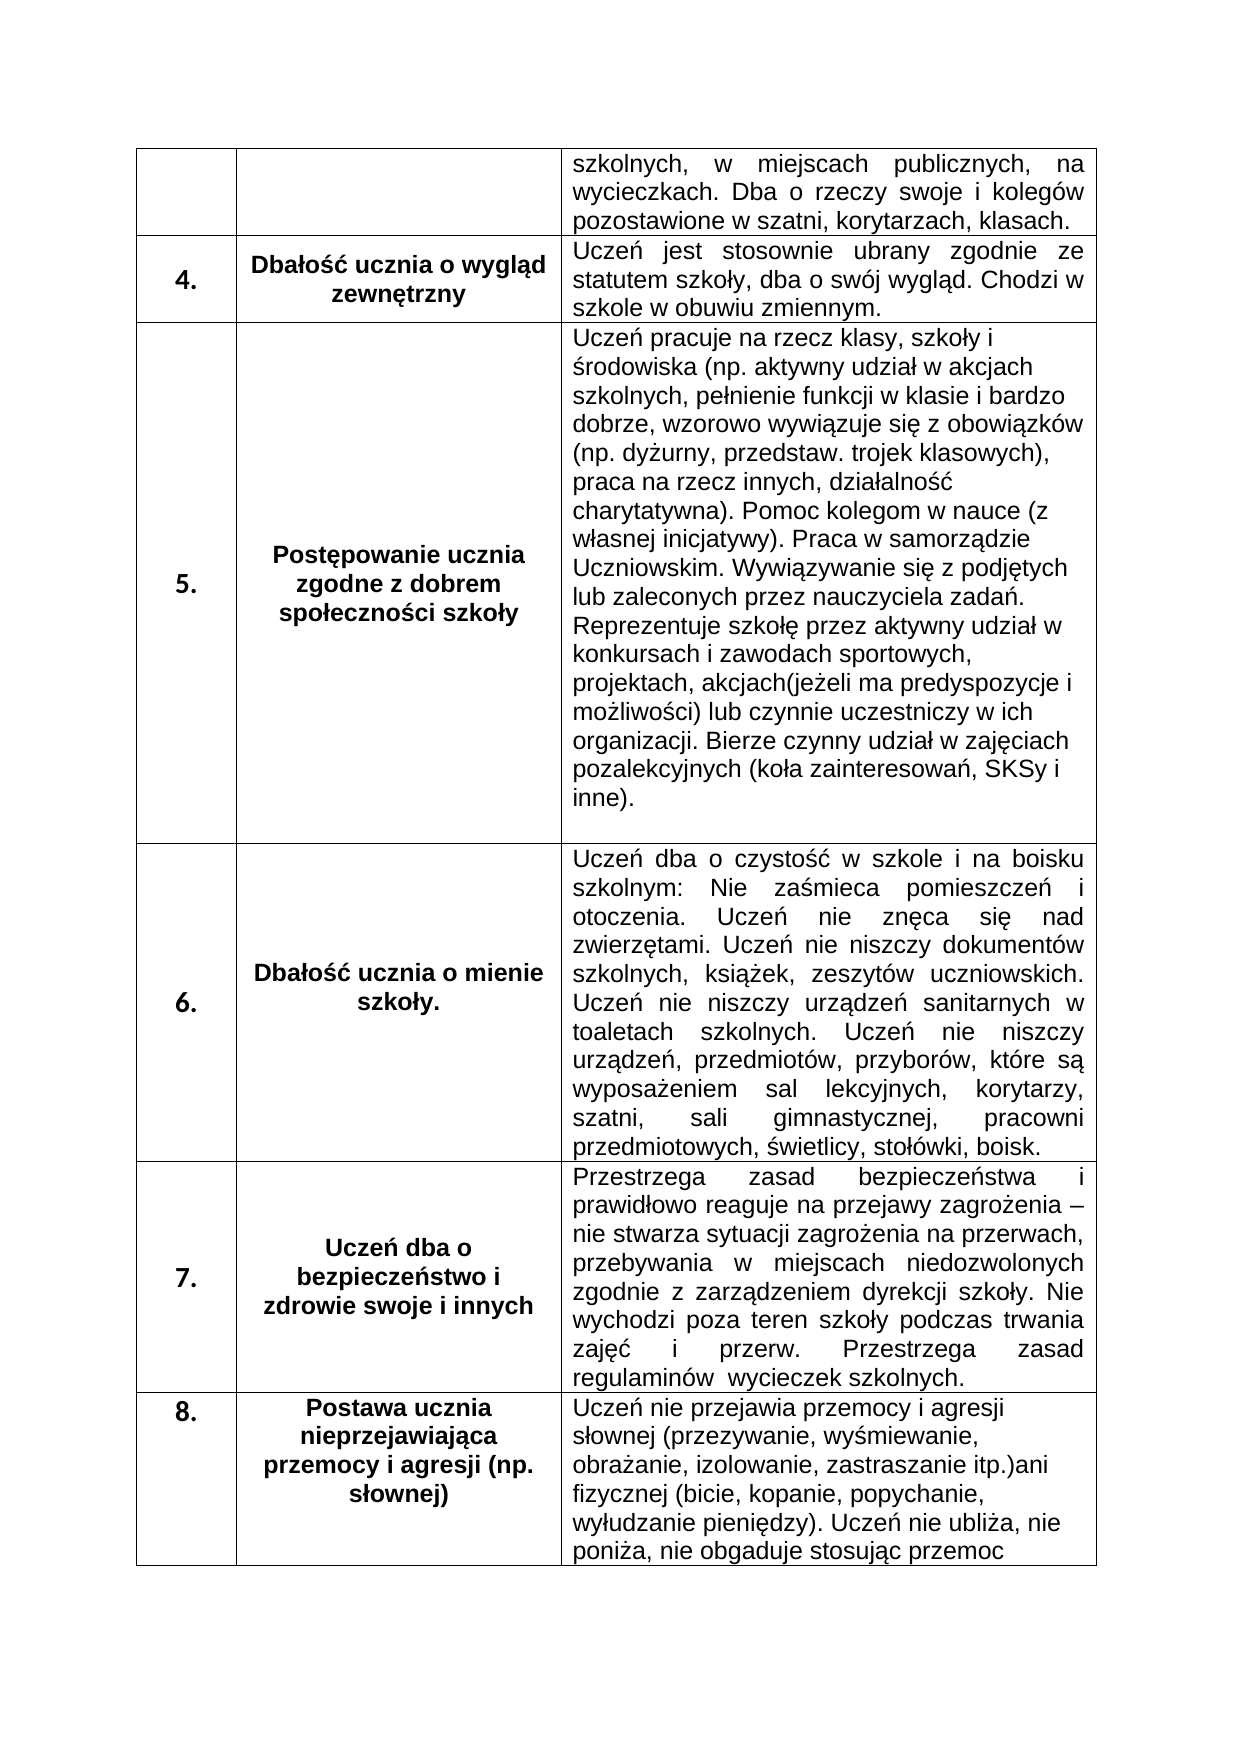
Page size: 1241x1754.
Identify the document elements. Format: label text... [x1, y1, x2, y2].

table_cell Uczeń dba o bezpieczeństwo i zdrowie swoje i innych [237, 1162, 561, 1392]
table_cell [237, 149, 561, 235]
table_cell Uczeń jest stosownie ubrany zgodnie ze statutem szkoły, dba o swój wygląd. Chodzi w szkole w obuwiu zmiennym. [562, 236, 1096, 322]
table_cell Przestrzega zasad bezpieczeństwa i prawidłowo reaguje na przejawy zagrożenia – nie stwarza sytuacji zagrożenia na przerwach, przebywania w miejscach niedozwolonych zgodnie z zarządzeniem dyrekcji szkoły. Nie wychodzi poza teren szkoły podczas trwania zajęć i przerw. Przestrzega zasad regulaminów wycieczek szkolnych. [562, 1162, 1096, 1392]
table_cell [237, 1393, 561, 1565]
table_cell 3. [137, 149, 236, 235]
table_cell 4. [137, 236, 236, 322]
table_cell Postępowanie ucznia zgodne z dobrem społeczności szkoły [237, 323, 561, 843]
table_cell Dbałość ucznia o mienie szkoły. [237, 844, 561, 1161]
table_cell Uczeń pracuje na rzecz klasy, szkoły i środowiska (np. aktywny udział w akcjach szkolnych, pełnienie funkcji w klasie i bardzo dobrze, wzorowo wywiązuje się z obowiązków (np. dyżurny, przedstaw. trojek klasowych), praca na rzecz innych, działalność charytatywna). Pomoc kolegom w nauce (z własnej inicjatywy). Praca w samorządzie Uczniowskim. Wywiązywanie się z podjętych lub zaleconych przez nauczyciela zadań. Reprezentuje szkołę przez aktywny udział w konkursach i zawodach sportowych, projektach, akcjach(jeżeli ma predyspozycje i możliwości) lub czynnie uczestniczy w ich organizacji. Bierze czynny udział w zajęciach pozalekcyjnych (koła zainteresowań, SKSy i inne). [562, 323, 1096, 843]
table_cell 8. [137, 1393, 236, 1565]
table_cell Uczeń dba o czystość w szkole i na boisku szkolnym: Nie zaśmieca pomieszczeń i otoczenia. Uczeń nie znęca się nad zwierzętami. Uczeń nie niszczy dokumentów szkolnych, książek, zeszytów uczniowskich. Uczeń nie niszczy urządzeń sanitarnych w toaletach szkolnych. Uczeń nie niszczy urządzeń, przedmiotów, przyborów, które są wyposażeniem sal lekcyjnych, korytarzy, szatni, sali gimnastycznej, pracowni przedmiotowych, świetlicy, stołówki, boisk. [562, 844, 1096, 1161]
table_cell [562, 1393, 1096, 1565]
table_cell Dbałość ucznia o wygląd zewnętrzny [237, 236, 561, 322]
table_cell 6. [137, 844, 236, 1161]
table_cell 5. [137, 323, 236, 843]
table_cell 7. [137, 1162, 236, 1392]
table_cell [562, 149, 1096, 235]
